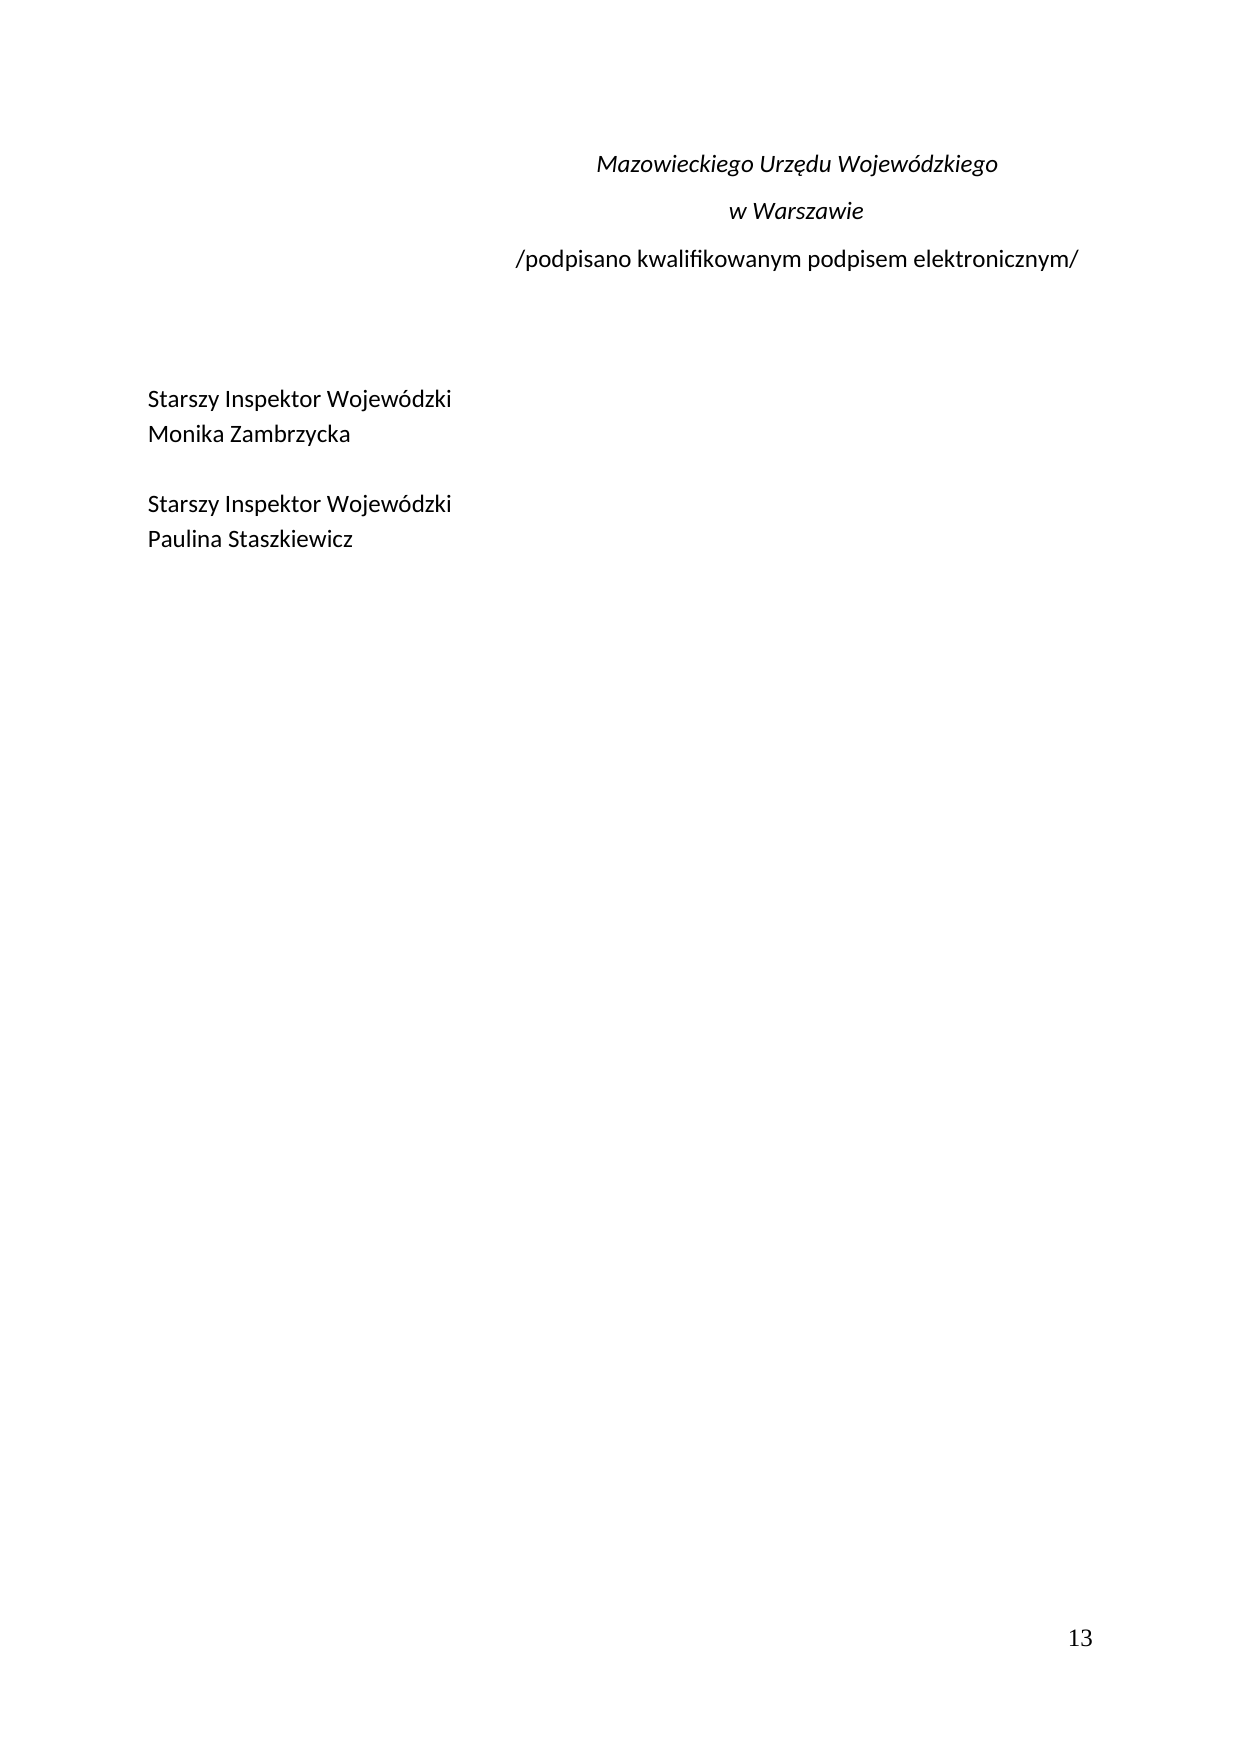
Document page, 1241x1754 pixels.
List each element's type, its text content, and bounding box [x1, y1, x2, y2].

text w Warszawie [502, 195, 1092, 226]
text Starszy Inspektor Wojewódzki [148, 383, 1092, 413]
text Mazowieckiego Urzędu Wojewódzkiego [502, 148, 1092, 178]
text Starszy Inspektor Wojewódzki [148, 488, 1092, 518]
text Paulina Staszkiewicz [148, 523, 1092, 553]
text /podpisano kwalifikowanym podpisem elektronicznym/ [502, 243, 1092, 273]
text Monika Zambrzycka [148, 418, 1092, 448]
